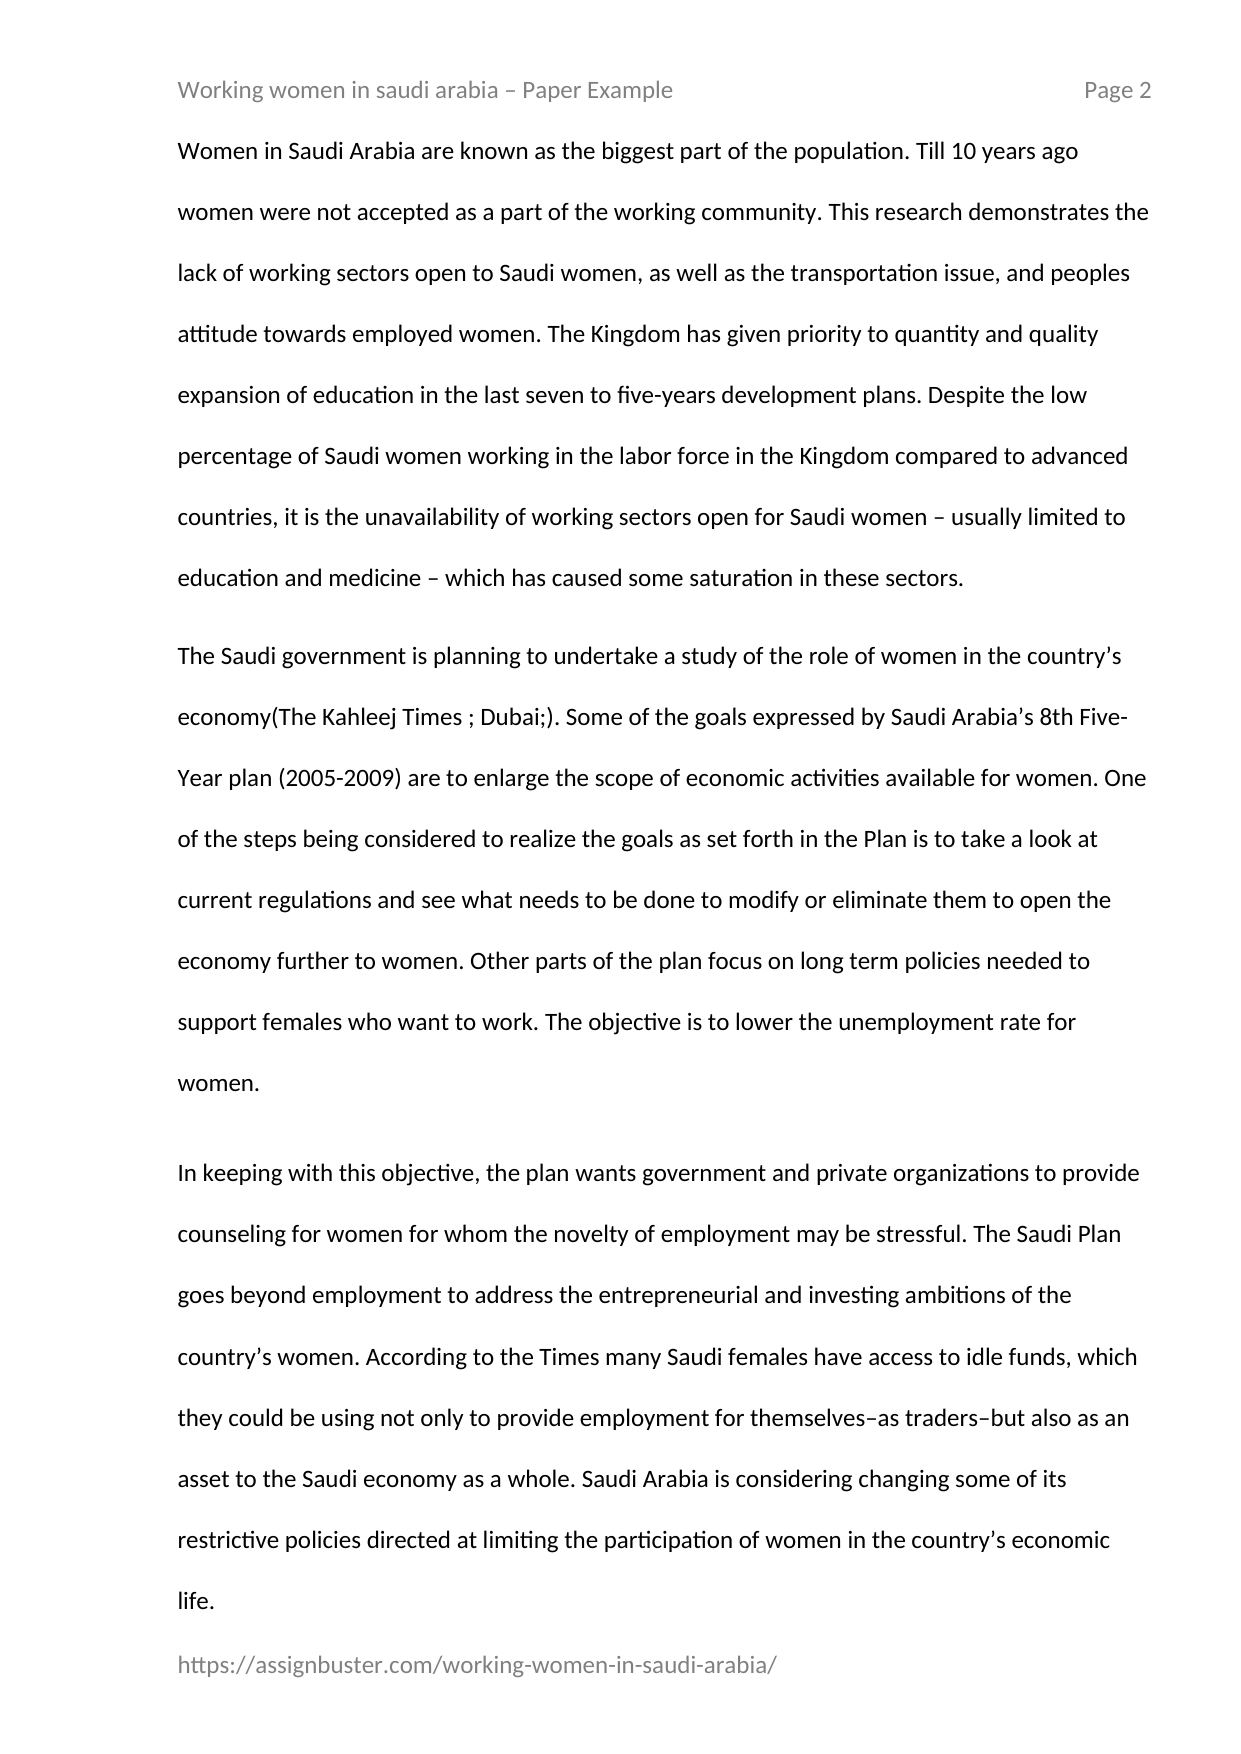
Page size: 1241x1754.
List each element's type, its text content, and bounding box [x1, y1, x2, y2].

text The Saudi government is planning to undertake a study of the role of women in the country’s economy(The Kahleej Times ; Dubai;). Some of the goals expressed by Saudi Arabia’s 8th Five-Year plan (2005-2009) are to enlarge the scope of economic activities available for women. One of the steps being considered to realize the goals as set forth in the Plan is to take a look at current regulations and see what needs to be done to modify or eliminate them to open the economy further to women. Other parts of the plan focus on long term policies needed to support females who want to work. The objective is to lower the unemployment rate for women. [177, 640, 1152, 1098]
text In keeping with this objective, the plan wants government and private organizations to provide counseling for women for whom the novelty of employment may be stressful. The Saudi Plan goes beyond employment to address the entrepreneurial and investing ambitions of the country’s women. According to the Times many Saudi females have access to idle funds, which they could be using not only to provide employment for themselves–as traders–but also as an asset to the Saudi economy as a whole. Saudi Arabia is considering changing some of its restrictive policies directed at limiting the participation of women in the country’s economic life. [177, 1158, 1152, 1615]
text Women in Saudi Arabia are known as the biggest part of the population. Till 10 years ago women were not accepted as a part of the working community. This research demonstrates the lack of working sectors open to Saudi women, as well as the transportation issue, and peoples attitude towards employed women. The Kingdom has given priority to quantity and quality expansion of education in the last seven to five-years development plans. Despite the low percentage of Saudi women working in the labor force in the Kingdom compared to advanced countries, it is the unavailability of working sectors open for Saudi women – usually limited to education and medicine – which has caused some saturation in these sectors. [177, 135, 1152, 593]
